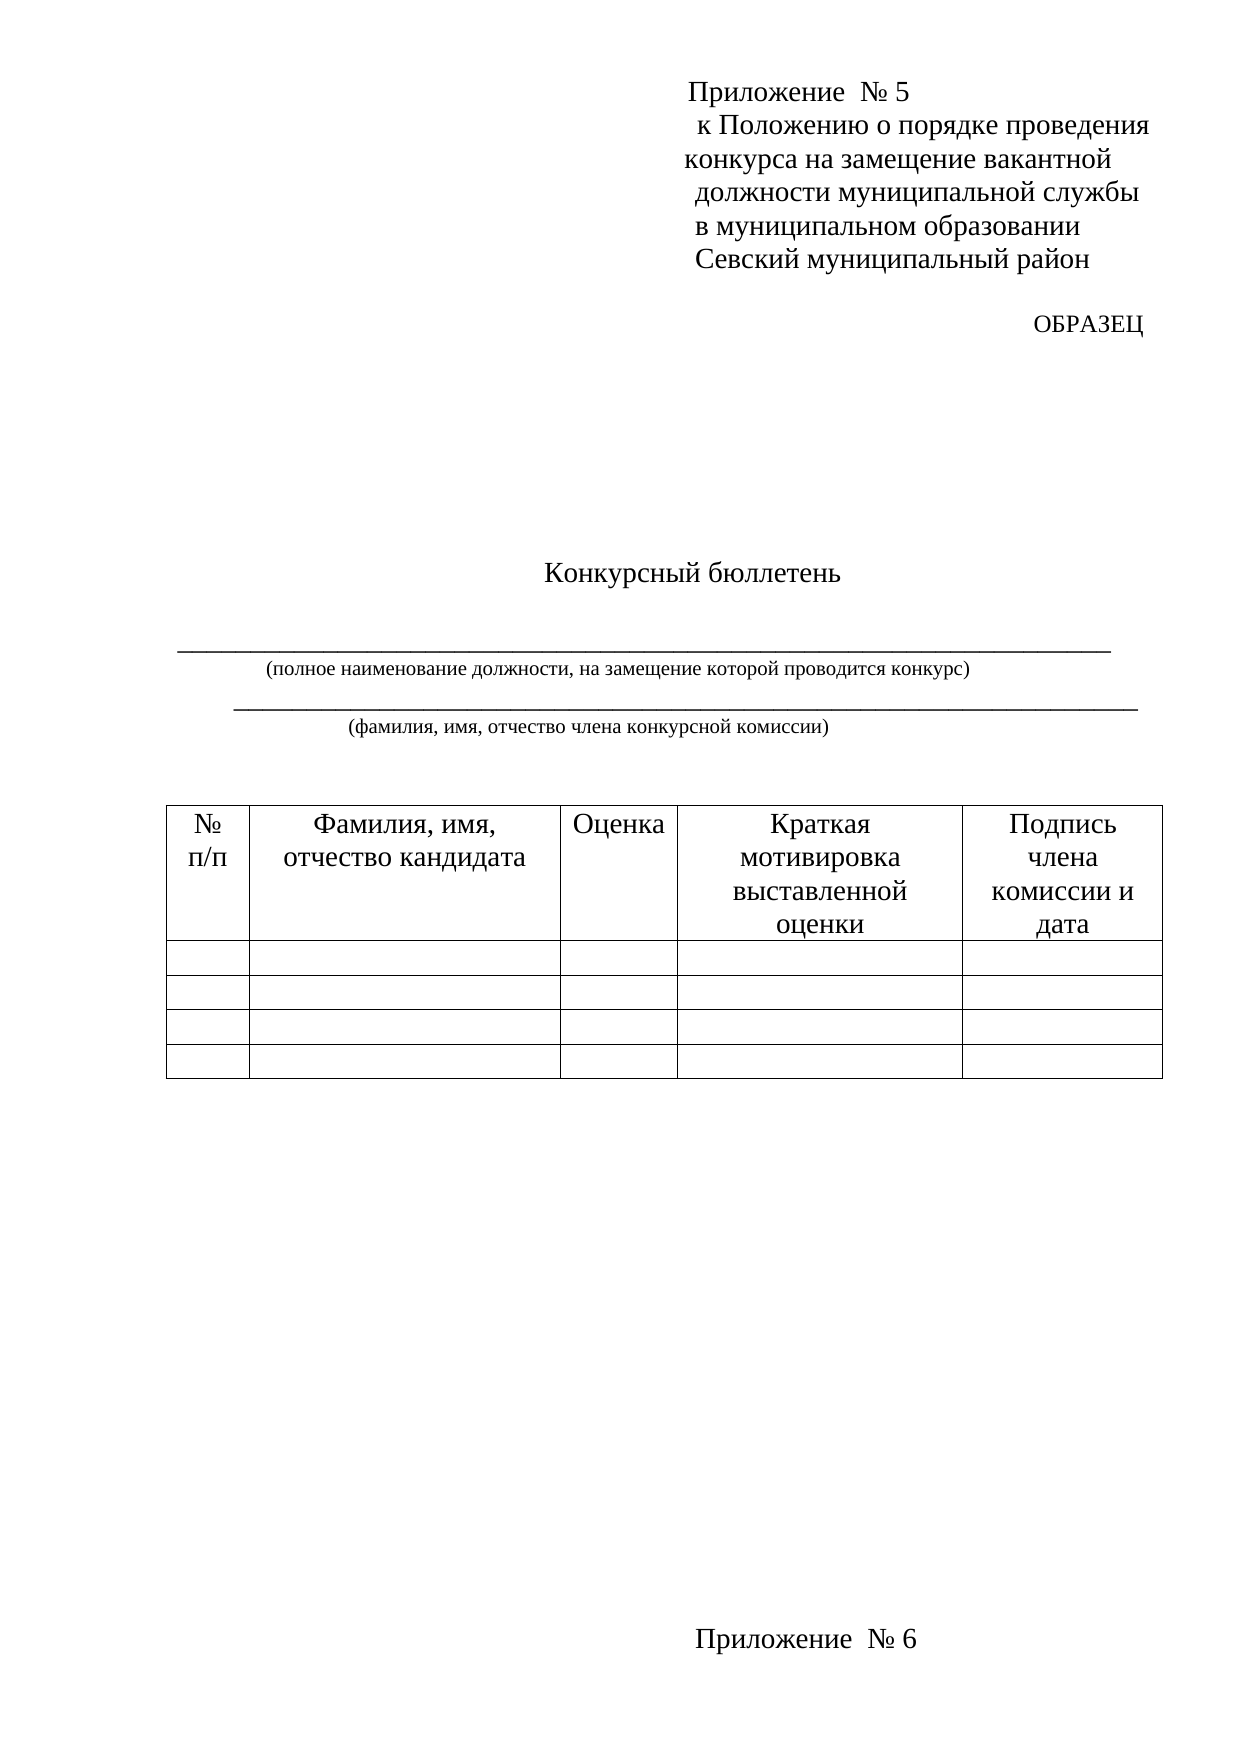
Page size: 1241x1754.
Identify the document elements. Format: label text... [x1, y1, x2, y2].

table_cell [963, 1010, 1162, 1044]
table_header Краткая мотивировка выставленной оценки [678, 806, 962, 940]
table_cell [250, 976, 560, 1009]
table_cell [167, 1045, 249, 1078]
text ОБРАЗЕЦ [177, 309, 1152, 337]
table_cell [678, 1010, 962, 1044]
text Приложение № 6 [177, 1621, 1152, 1654]
table_cell [561, 1045, 677, 1078]
text в муниципальном образовании [177, 208, 1152, 242]
text к Положению о порядке проведения [177, 107, 1152, 141]
table_header Фамилия, имя, отчество кандидата [250, 806, 560, 940]
table_cell [963, 941, 1162, 974]
table_cell [561, 941, 677, 974]
text ________________________________________________________________ [177, 622, 1152, 656]
text должности муниципальной службы [177, 174, 1152, 208]
table_cell [167, 941, 249, 974]
table_cell [167, 1010, 249, 1044]
table_cell [561, 976, 677, 1009]
table_cell [250, 1045, 560, 1078]
table_cell [250, 941, 560, 974]
text Приложение № 5 [177, 74, 1152, 107]
text конкурса на замещение вакантной [177, 141, 1152, 174]
table_cell [678, 1045, 962, 1078]
table_cell [678, 941, 962, 974]
table_header Подпись члена комиссии и дата [963, 806, 1162, 940]
text Севский муниципальный район [177, 242, 1152, 275]
table_cell [963, 976, 1162, 1009]
text (полное наименование должности, на замещение которой проводится конкурс) [177, 656, 1152, 680]
table_cell [167, 976, 249, 1009]
text Конкурсный бюллетень [177, 555, 1152, 589]
table_cell [561, 1010, 677, 1044]
table_cell [963, 1045, 1162, 1078]
table_header Оценка [561, 806, 677, 940]
text ______________________________________________________________ [177, 680, 1152, 714]
table_cell [678, 976, 962, 1009]
text (фамилия, имя, отчество члена конкурсной комиссии) [177, 714, 1152, 738]
table_header № п/п [167, 806, 249, 940]
table_cell [250, 1010, 560, 1044]
